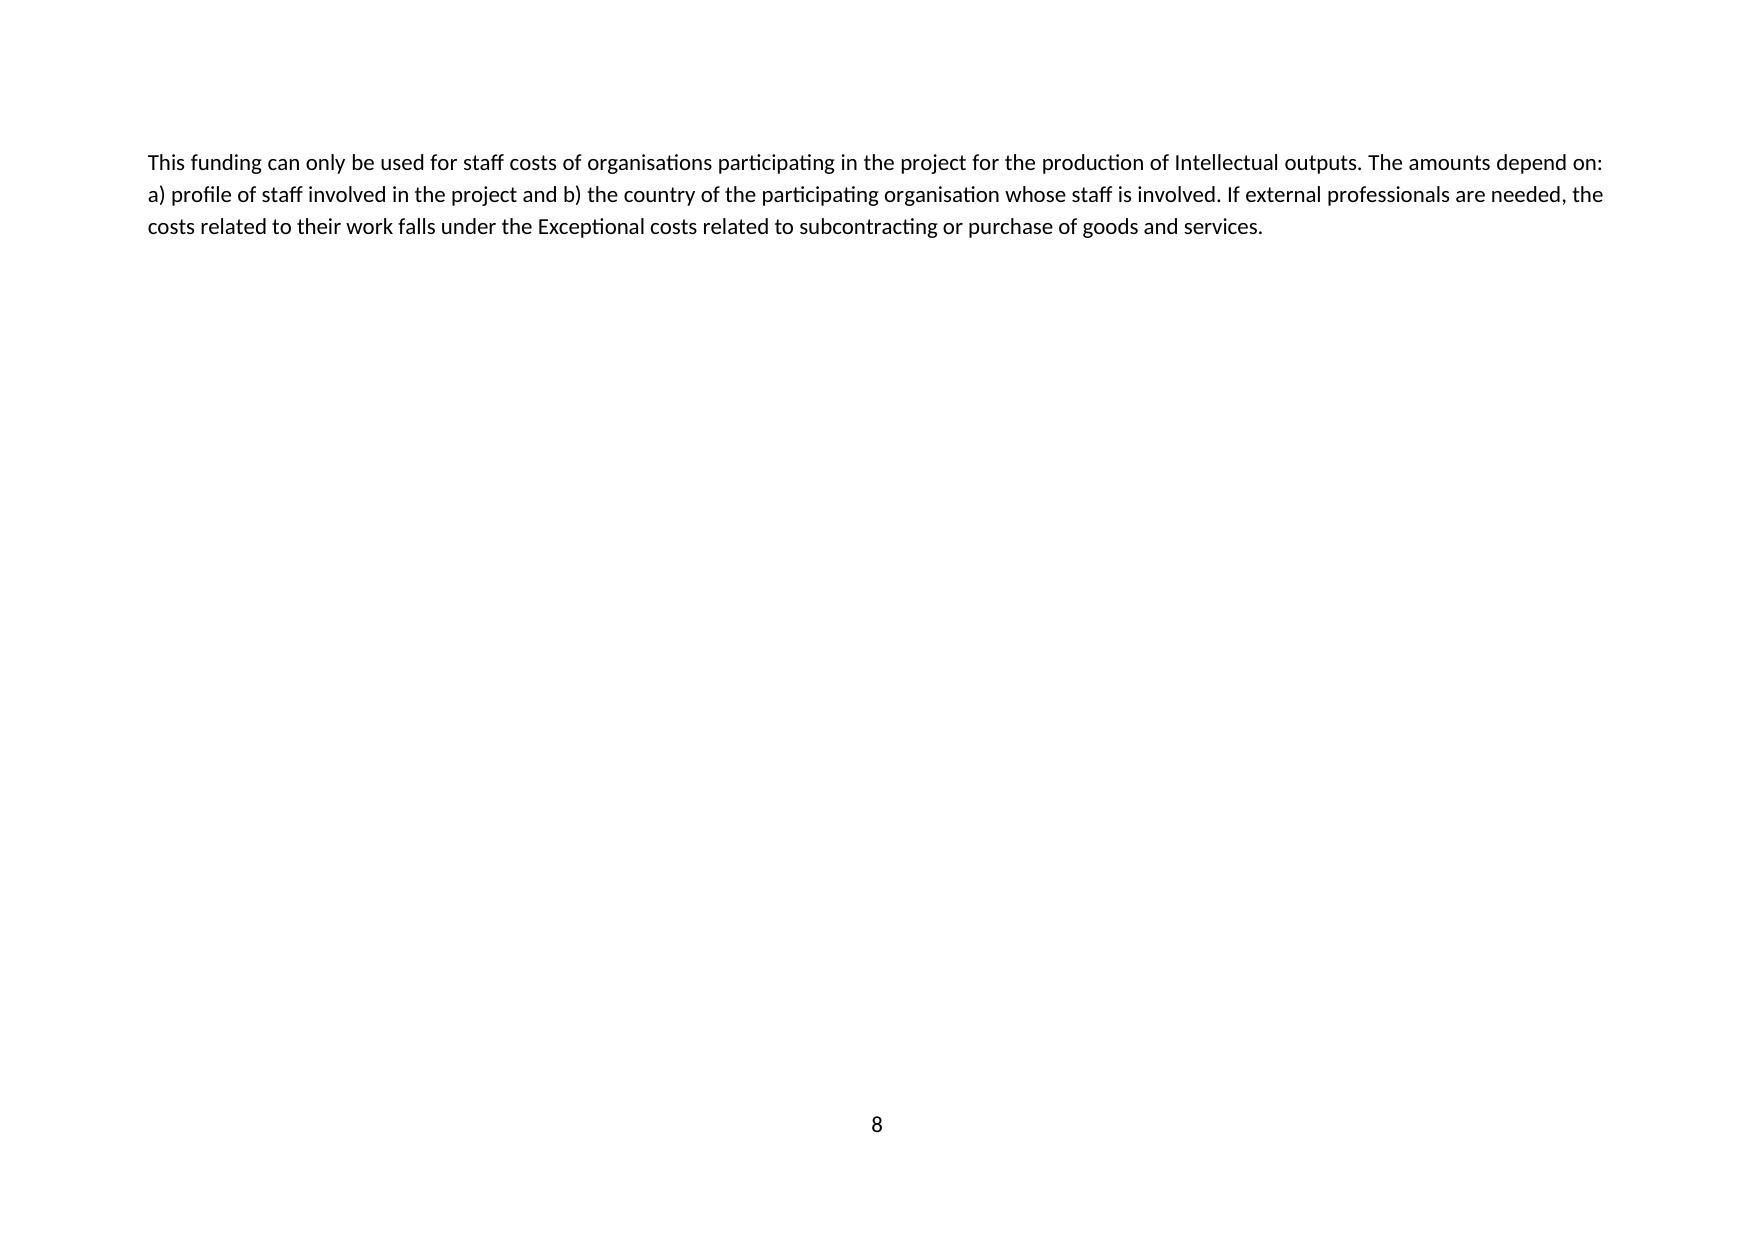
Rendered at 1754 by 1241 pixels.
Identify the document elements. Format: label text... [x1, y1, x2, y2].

text This funding can only be used for staff costs of organisations participating in the project for the production of Intellectual outputs. The amounts depend on: a) profile of staff involved in the project and b) the country of the participating organisation whose staff is involved. If external professionals are needed, the costs related to their work falls under the Exceptional costs related to subcontracting or purchase of goods and services. [148, 148, 1606, 240]
